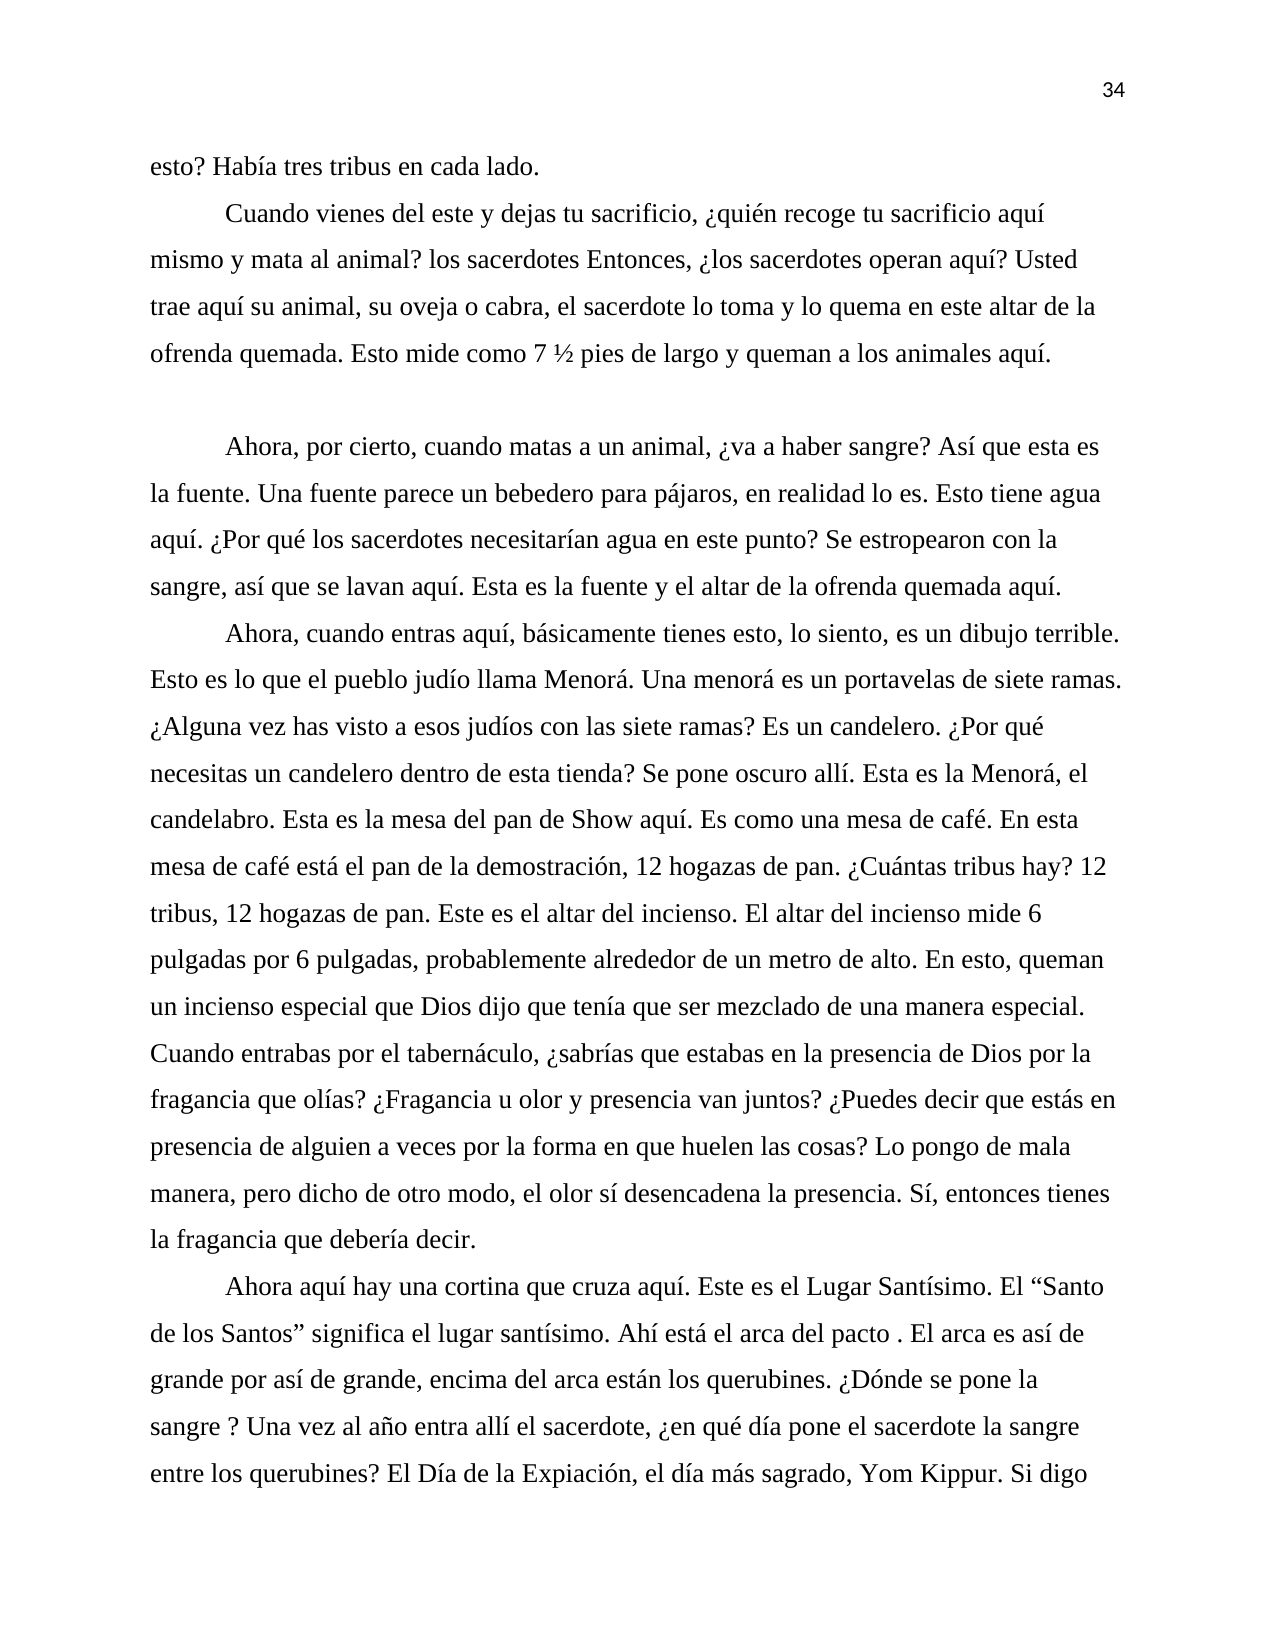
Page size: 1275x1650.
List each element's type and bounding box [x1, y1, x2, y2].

text [150, 150, 1125, 1488]
